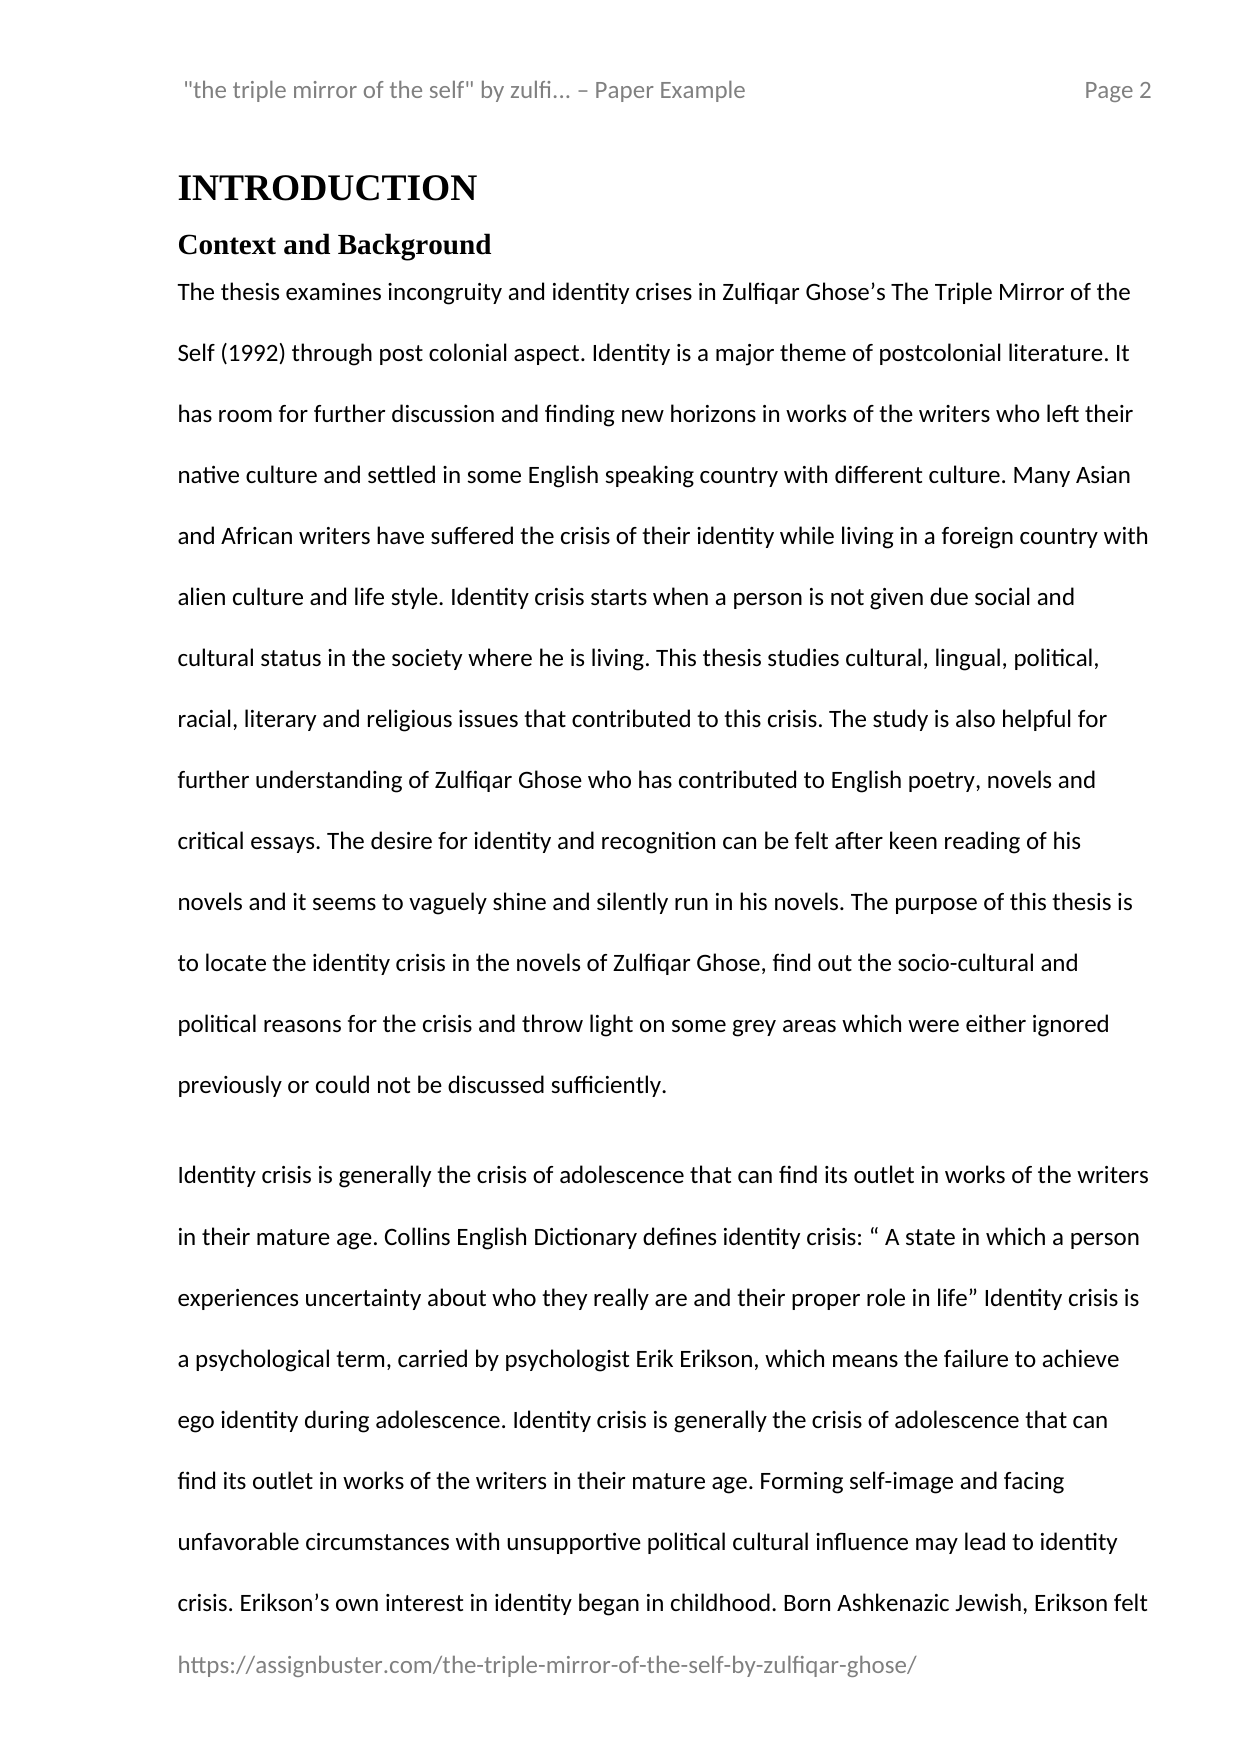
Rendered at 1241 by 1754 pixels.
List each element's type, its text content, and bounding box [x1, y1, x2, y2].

subtitle INTRODUCTION [177, 166, 1152, 209]
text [177, 1160, 1152, 1617]
text The thesis examines incongruity and identity crises in Zulfiqar Ghose’s The Triple Mirror of the Self (1992) through post colonial aspect. Identity is a major theme of postcolonial literature. It has room for further discussion and finding new horizons in works of the writers who left their native culture and settled in some English speaking country with different culture. Many Asian and African writers have suffered the crisis of their identity while living in a foreign country with alien culture and life style. Identity crisis starts when a person is not given due social and cultural status in the society where he is living. This thesis studies cultural, lingual, political, racial, literary and religious issues that contributed to this crisis. The study is also helpful for further understanding of Zulfiqar Ghose who has contributed to English poetry, novels and critical essays. The desire for identity and recognition can be felt after keen reading of his novels and it seems to vaguely shine and silently run in his novels. The purpose of this thesis is to locate the identity crisis in the novels of Zulfiqar Ghose, find out the socio-cultural and political reasons for the crisis and throw light on some grey areas which were either ignored previously or could not be discussed sufficiently. [177, 276, 1152, 1100]
subtitle Context and Background [177, 227, 1152, 261]
